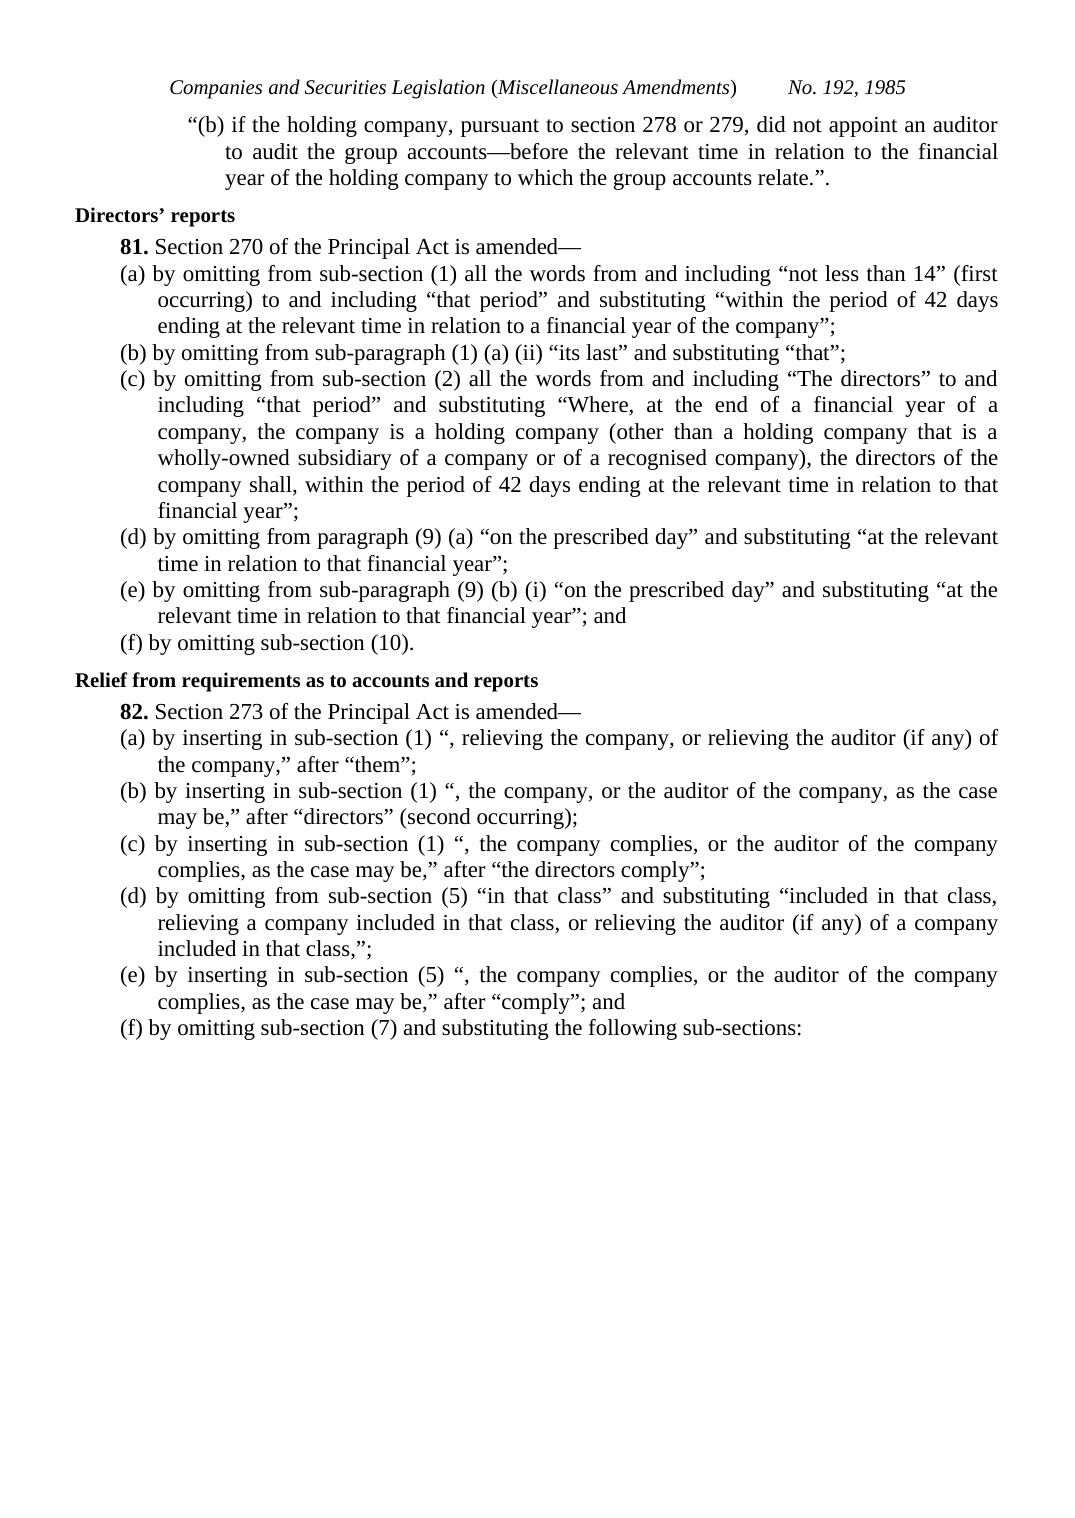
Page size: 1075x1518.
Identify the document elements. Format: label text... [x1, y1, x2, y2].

text 81. Section 270 of the Principal Act is amended— [75, 233, 1000, 260]
text (a) by inserting in sub-section (1) “, relieving the company, or relieving the auditor (if any) of the company,” after “them”; [120, 724, 1000, 777]
text (e) by inserting in sub-section (5) “, the company complies, or the auditor of the company complies, as the case may be,” after “comply”; and [120, 961, 1000, 1014]
text (d) by omitting from sub-section (5) “in that class” and substituting “included in that class, relieving a company included in that class, or relieving the auditor (if any) of a company included in that class,”; [120, 882, 1000, 961]
text (d) by omitting from paragraph (9) (a) “on the prescribed day” and substituting “at the relevant time in relation to that financial year”; [120, 523, 1000, 576]
text (a) by omitting from sub-section (1) all the words from and including “not less than 14” (first occurring) to and including “that period” and substituting “within the period of 42 days ending at the relevant time in relation to a financial year of the company”; [120, 260, 1000, 339]
text (f) by omitting sub-section (7) and substituting the following sub-sections: [120, 1014, 1000, 1041]
text (c) by omitting from sub-section (2) all the words from and including “The directors” to and including “that period” and substituting “Where, at the end of a financial year of a company, the company is a holding company (other than a holding company that is a wholly-owned subsidiary of a company or of a recognised company), the directors of the company shall, within the period of 42 days ending at the relevant time in relation to that financial year”; [120, 365, 1000, 523]
text (b) by omitting from sub-paragraph (1) (a) (ii) “its last” and substituting “that”; [120, 339, 1000, 365]
text Directors’ reports [75, 203, 1000, 227]
text (b) by inserting in sub-section (1) “, the company, or the auditor of the company, as the case may be,” after “directors” (second occurring); [120, 777, 1000, 830]
text (e) by omitting from sub-paragraph (9) (b) (i) “on the prescribed day” and substituting “at the relevant time in relation to that financial year”; and [120, 576, 1000, 629]
text “(b) if the holding company, pursuant to section 278 or 279, did not appoint an auditor to audit the group accounts—before the relevant time in relation to the financial year of the holding company to which the group accounts relate.”. [187, 112, 1000, 191]
text Relief from requirements as to accounts and reports [75, 668, 1000, 692]
text (c) by inserting in sub-section (1) “, the company complies, or the auditor of the company complies, as the case may be,” after “the directors comply”; [120, 830, 1000, 882]
text 82. Section 273 of the Principal Act is amended— [75, 698, 1000, 724]
text (f) by omitting sub-section (10). [120, 629, 1000, 655]
